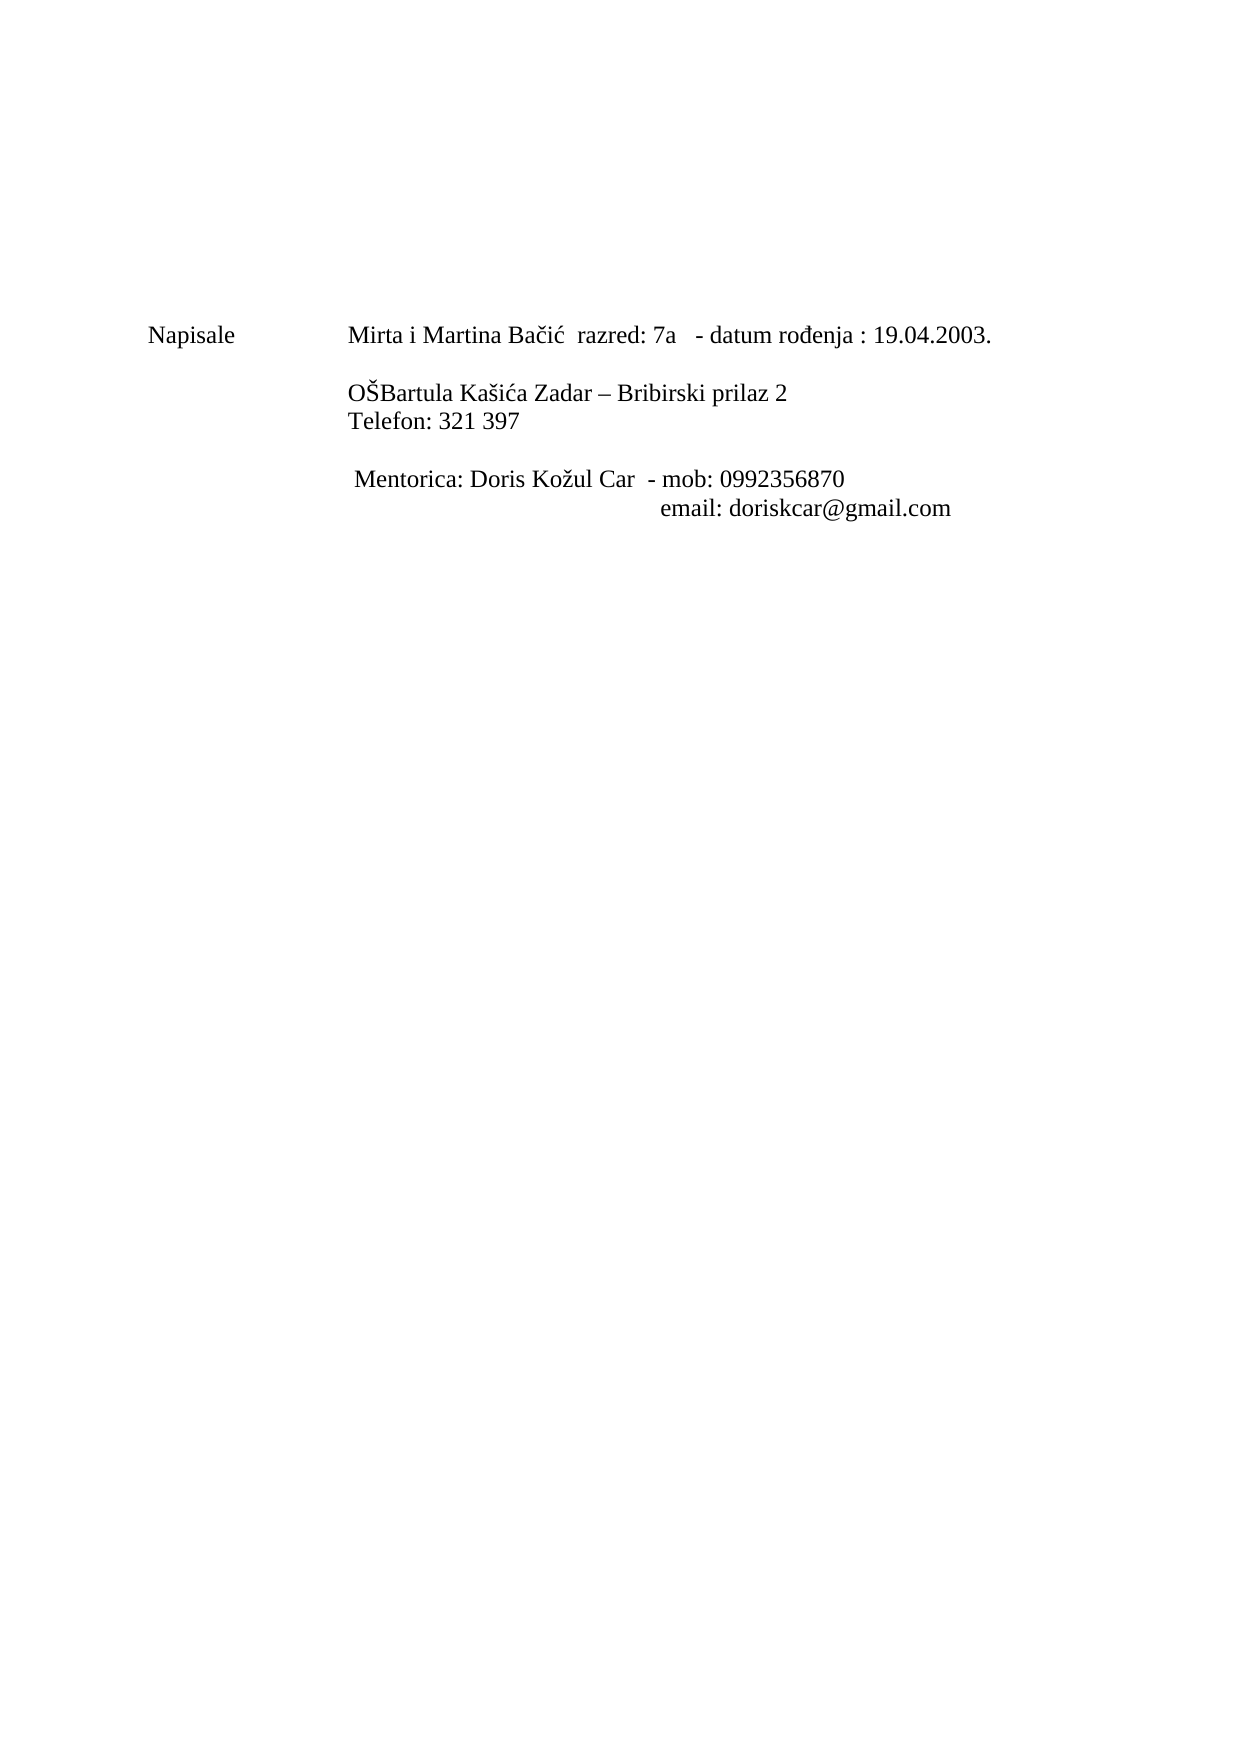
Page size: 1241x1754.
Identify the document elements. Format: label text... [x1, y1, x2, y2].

text Mentorica: Doris Kožul Car - mob: 0992356870 [91, 464, 1093, 493]
text Telefon: 321 397 [91, 406, 1093, 435]
text email: doriskcar@gmail.com [91, 493, 1093, 521]
text Napisale Mirta i Martina Bačić razred: 7a - datum rođenja : 19.04.2003. [148, 320, 1093, 349]
text OŠBartula Kašića Zadar – Bribirski prilaz 2 [91, 378, 1093, 406]
